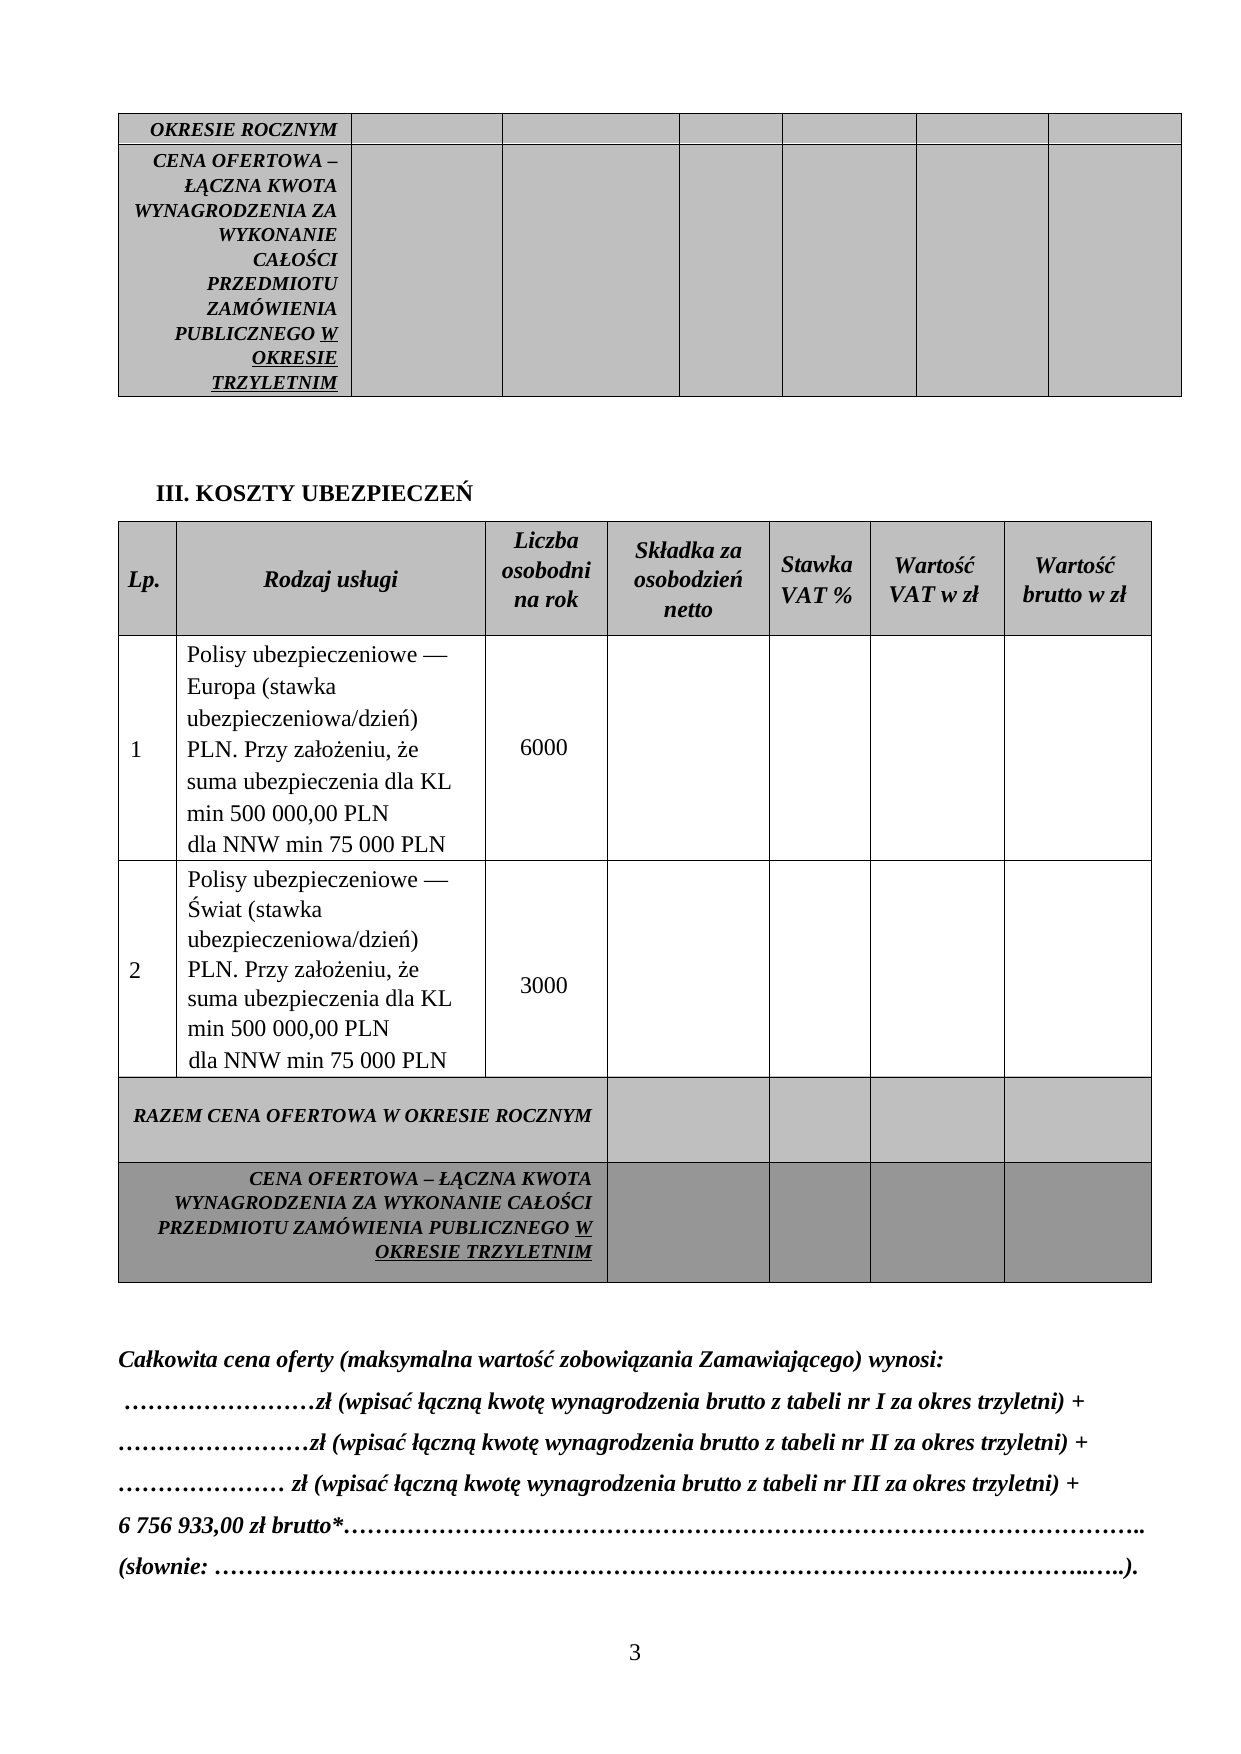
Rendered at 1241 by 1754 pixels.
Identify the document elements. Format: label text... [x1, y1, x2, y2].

table_cell 3000 [486, 861, 607, 1076]
table_cell [770, 636, 870, 860]
table_header Liczba osobodni na rok [486, 522, 607, 635]
table_cell [783, 114, 916, 143]
table_header Rodzaj usługi [177, 522, 485, 635]
table_cell CENA OFERTOWA – ŁĄCZNA KWOTA WYNAGRODZENIA ZA WYKONANIE CAŁOŚCI PRZEDMIOTU ZAMÓWIENIA PUBLICZNEGO W OKRESIE TRZYLETNIM [119, 1163, 607, 1282]
table_cell CENA OFERTOWA – ŁĄCZNA KWOTA WYNAGRODZENIA ZA WYKONANIE CAŁOŚCI PRZEDMIOTU ZAMÓWIENIA PUBLICZNEGO W OKRESIE TRZYLETNIM [119, 145, 351, 396]
table_cell Polisy ubezpieczeniowe — Europa (stawka ubezpieczeniowa/dzień) PLN. Przy założeniu, że suma ubezpieczenia dla KL min 500 000,00 PLN dla NNW min 75 000 PLN [177, 636, 485, 860]
table_cell [871, 861, 1004, 1076]
table_cell [1005, 1163, 1151, 1282]
table_cell [871, 636, 1004, 860]
table_cell [1005, 636, 1151, 860]
table_cell RAZEM CENA OFERTOWA W OKRESIE ROCZNYM [119, 1078, 607, 1162]
text Całkowita cena oferty (maksymalna wartość zobowiązania Zamawiającego) wynosi: [118, 1345, 1152, 1373]
table_cell [1049, 145, 1181, 396]
table_cell [680, 145, 782, 396]
text III. KOSZTY UBEZPIECZEŃ [156, 479, 1152, 507]
table_cell [503, 145, 679, 396]
table_cell [871, 1078, 1004, 1162]
table_cell 6000 [486, 636, 607, 860]
table_cell [352, 145, 502, 396]
table_header Lp. [119, 522, 176, 635]
table_cell [608, 1163, 769, 1282]
table_cell 2 [119, 861, 176, 1076]
table_header Wartość VAT w zł [871, 522, 1004, 635]
table_cell [608, 861, 769, 1076]
text ……………………zł (wpisać łączną kwotę wynagrodzenia brutto z tabeli nr I za okres trzyletni) + ……………………zł (wpisać łączną kwotę wynagrodzenia brutto z tabeli nr II za okres trzyletni) + ………………… zł (wpisać łączną kwotę wynagrodzenia brutto z tabeli nr III za okres trzyletni) + 6 756 933,00 zł brutto*……………………………………………………………………………………….. (słownie: ………………………………………………………………………………………………..…..). [118, 1387, 1152, 1580]
table_cell [783, 145, 916, 396]
table_cell [503, 114, 679, 143]
table_cell [770, 1163, 870, 1282]
table_header Składka za osobodzień netto [608, 522, 769, 635]
table_header Wartość brutto w zł [1005, 522, 1151, 635]
table_cell [1005, 861, 1151, 1076]
table_header Stawka VAT % [770, 522, 870, 635]
table_cell [917, 145, 1048, 396]
table_cell [608, 1078, 769, 1162]
table_cell [608, 636, 769, 860]
table_cell [680, 114, 782, 143]
table_cell [1049, 114, 1181, 143]
table_cell Polisy ubezpieczeniowe — Świat (stawka ubezpieczeniowa/dzień) PLN. Przy założeniu, że suma ubezpieczenia dla KL min 500 000,00 PLN dla NNW min 75 000 PLN [177, 861, 485, 1076]
table_cell [1005, 1078, 1151, 1162]
table_cell [917, 114, 1048, 143]
table_cell [770, 1078, 870, 1162]
table_cell [871, 1163, 1004, 1282]
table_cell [119, 114, 351, 143]
table_cell 1 [119, 636, 176, 860]
table_cell [770, 861, 870, 1076]
table_cell [352, 114, 502, 143]
